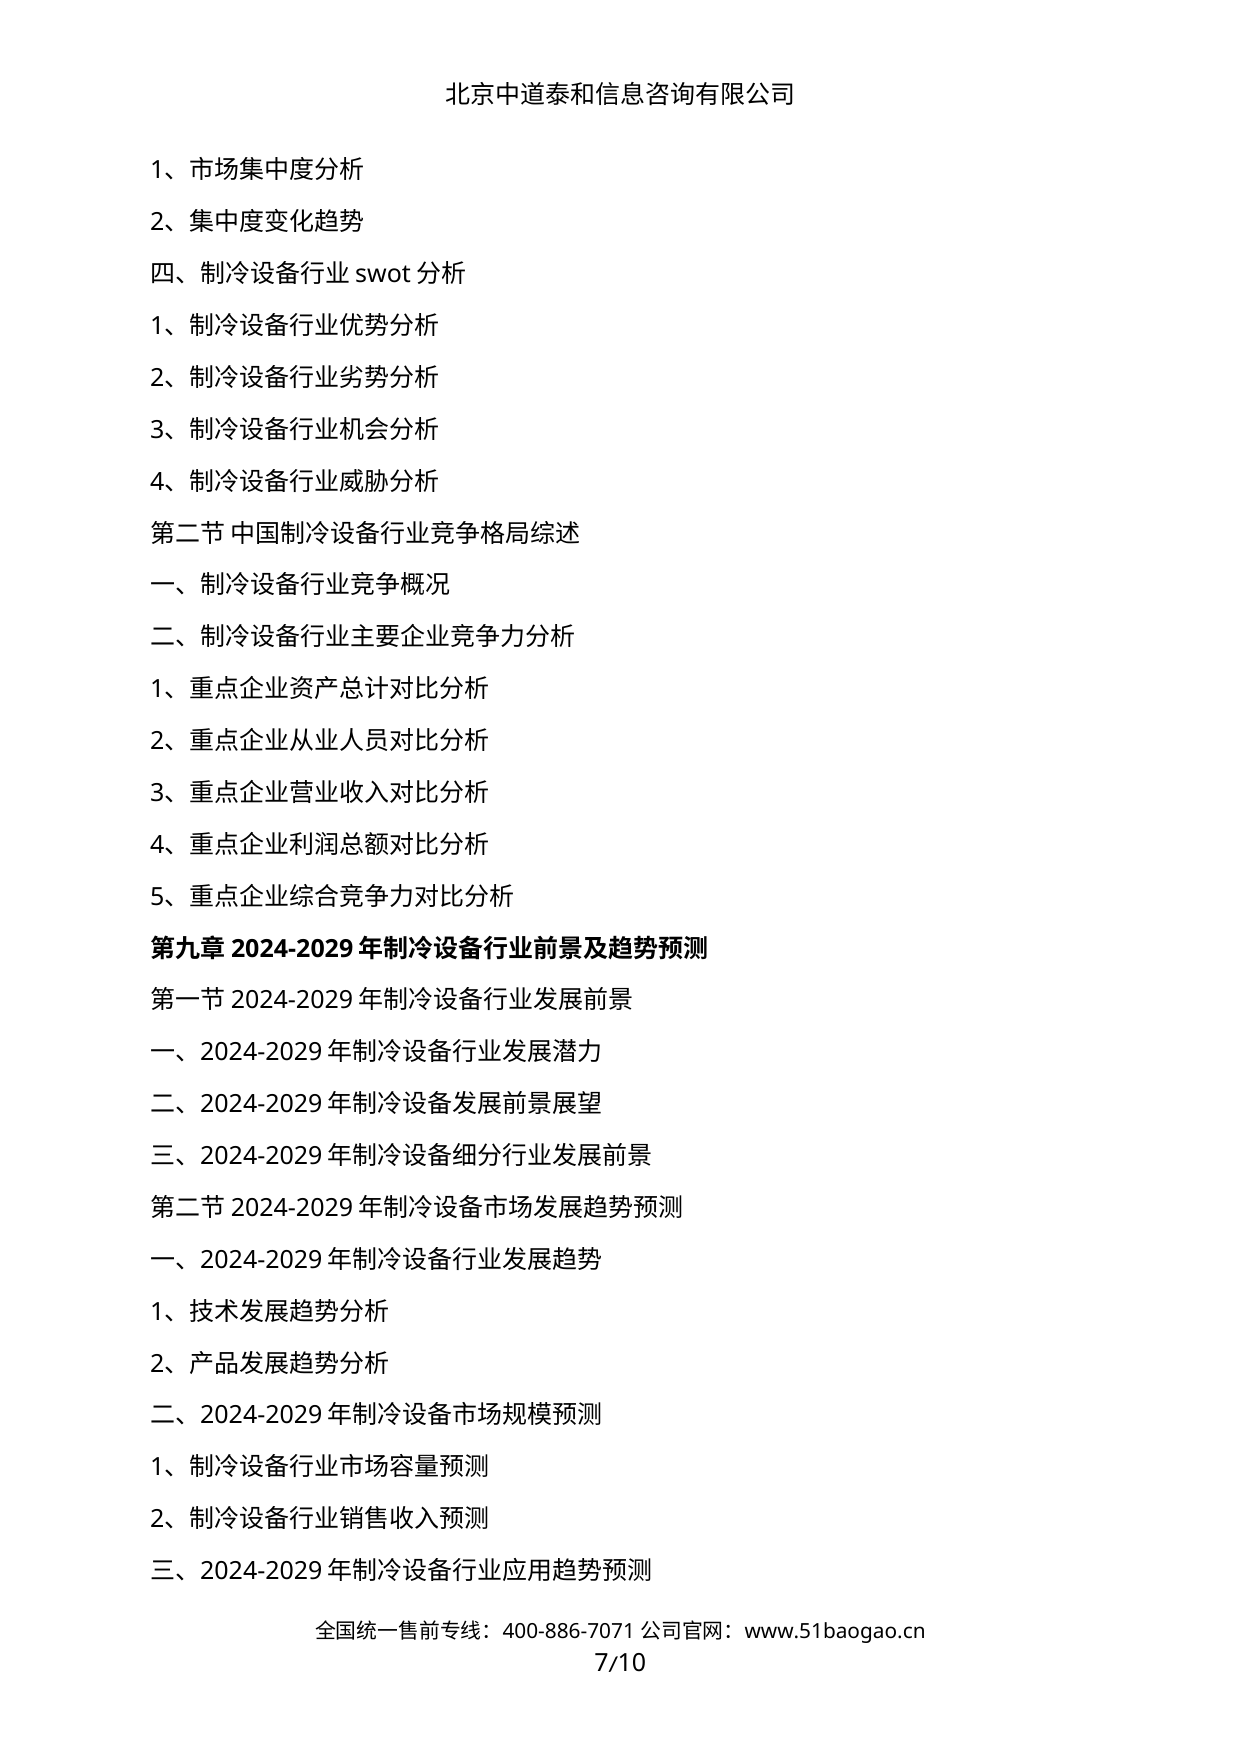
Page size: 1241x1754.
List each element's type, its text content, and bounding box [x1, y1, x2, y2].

text 1、制冷设备行业市场容量预测 [150, 1447, 1090, 1483]
text 3、重点企业营业收入对比分析 [150, 772, 1090, 809]
text 4、重点企业利润总额对比分析 [150, 824, 1090, 861]
text 2、制冷设备行业销售收入预测 [150, 1499, 1090, 1535]
text 第一节 2024-2029年制冷设备行业发展前景 [150, 980, 1090, 1016]
text 二、2024-2029年制冷设备市场规模预测 [150, 1395, 1090, 1431]
text 一、2024-2029年制冷设备行业发展趋势 [150, 1239, 1090, 1276]
text 二、2024-2029年制冷设备发展前景展望 [150, 1084, 1090, 1120]
text 1、技术发展趋势分析 [150, 1291, 1090, 1327]
text 2、制冷设备行业劣势分析 [150, 357, 1090, 394]
text 5、重点企业综合竞争力对比分析 [150, 876, 1090, 912]
text 1、市场集中度分析 [150, 150, 1090, 186]
text 第二节 2024-2029年制冷设备市场发展趋势预测 [150, 1187, 1090, 1224]
text 1、重点企业资产总计对比分析 [150, 669, 1090, 705]
text 三、2024-2029年制冷设备行业应用趋势预测 [150, 1551, 1090, 1587]
text 1、制冷设备行业优势分析 [150, 306, 1090, 342]
text 二、制冷设备行业主要企业竞争力分析 [150, 617, 1090, 653]
text 一、制冷设备行业竞争概况 [150, 565, 1090, 601]
text 四、制冷设备行业swot分析 [150, 254, 1090, 290]
text 4、制冷设备行业威胁分析 [150, 461, 1090, 497]
text 2、产品发展趋势分析 [150, 1343, 1090, 1379]
text 2、重点企业从业人员对比分析 [150, 721, 1090, 757]
text 三、2024-2029年制冷设备细分行业发展前景 [150, 1136, 1090, 1172]
text 第九章 2024-2029年制冷设备行业前景及趋势预测 [150, 928, 1090, 964]
text 3、制冷设备行业机会分析 [150, 409, 1090, 446]
text 2、集中度变化趋势 [150, 202, 1090, 238]
text 第二节 中国制冷设备行业竞争格局综述 [150, 513, 1090, 549]
text 一、2024-2029年制冷设备行业发展潜力 [150, 1032, 1090, 1068]
